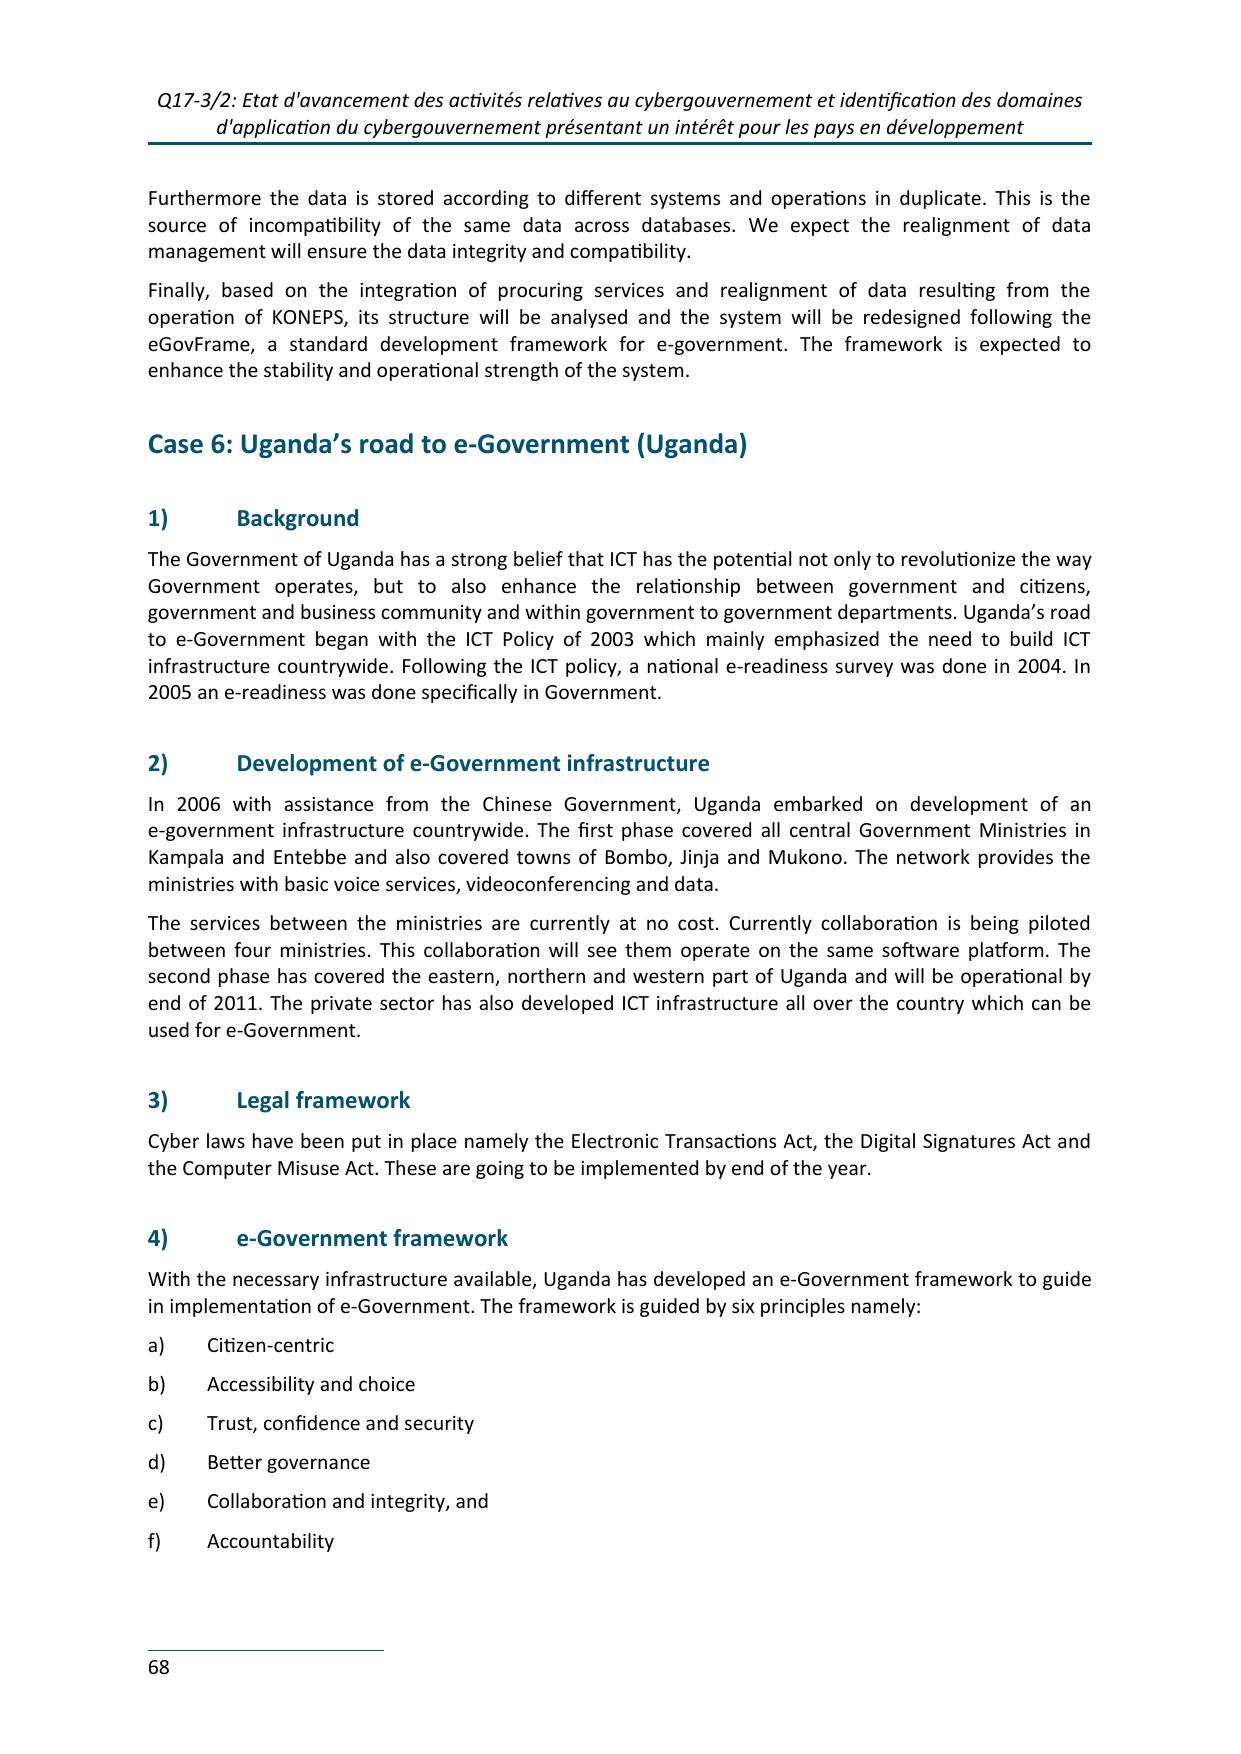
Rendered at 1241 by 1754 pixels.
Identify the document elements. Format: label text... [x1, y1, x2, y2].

text b) Accessibility and choice [148, 1370, 1092, 1397]
text In 2006 with assistance from the Chinese Government, Uganda embarked on development of an e-government infrastructure countrywide. The first phase covered all central Government Ministries in Kampala and Entebbe and also covered towns of Bombo, Jinja and Mukono. The network provides the ministries with basic voice services, videoconferencing and data. [148, 790, 1092, 897]
text a) Citizen-centric [148, 1331, 1092, 1358]
subtitle 1) Background [148, 502, 1092, 533]
text d) Better governance [148, 1448, 1092, 1475]
subtitle 4) e-Government framework [148, 1222, 1092, 1253]
text Finally, based on the integration of procuring services and realignment of data resulting from the operation of KONEPS, its structure will be analysed and the system will be redesigned following the eGovFrame, a standard development framework for e-government. The framework is expected to enhance the stability and operational strength of the system. [148, 277, 1092, 383]
text c) Trust, confidence and security [148, 1409, 1092, 1436]
text The Government of Uganda has a strong belief that ICT has the potential not only to revolutionize the way Government operates, but to also enhance the relationship between government and citizens, government and business community and within government to government departments. Uganda’s road to e-Government began with the ICT Policy of 2003 which mainly emphasized the need to build ICT infrastructure countrywide. Following the ICT policy, a national e-readiness survey was done in 2004. In 2005 an e-readiness was done specifically in Government. [148, 545, 1092, 705]
text Cyber laws have been put in place namely the Electronic Transactions Act, the Digital Signatures Act and the Computer Misuse Act. These are going to be implemented by end of the year. [148, 1127, 1092, 1180]
text Furthermore the data is stored according to different systems and operations in duplicate. This is the source of incompatibility of the same data across databases. We expect the realignment of data management will ensure the data integrity and compatibility. [148, 184, 1092, 264]
text f) Accountability [148, 1527, 1092, 1553]
subtitle 3) Legal framework [148, 1084, 1092, 1114]
text e) Collaboration and integrity, and [148, 1488, 1092, 1514]
subtitle 2) Development of e-Government infrastructure [148, 747, 1092, 777]
text The services between the ministries are currently at no cost. Currently collaboration is being piloted between four ministries. This collaboration will see them operate on the same software platform. The second phase has covered the eastern, northern and western part of Uganda and will be operational by end of 2011. The private sector has also developed ICT infrastructure all over the country which can be used for e-Government. [148, 909, 1092, 1042]
subtitle Case 6: Uganda’s road to e-Government (Uganda) [148, 425, 1092, 461]
text With the necessary infrastructure available, Uganda has developed an e-Government framework to guide in implementation of e-Government. The framework is guided by six principles namely: [148, 1265, 1092, 1318]
